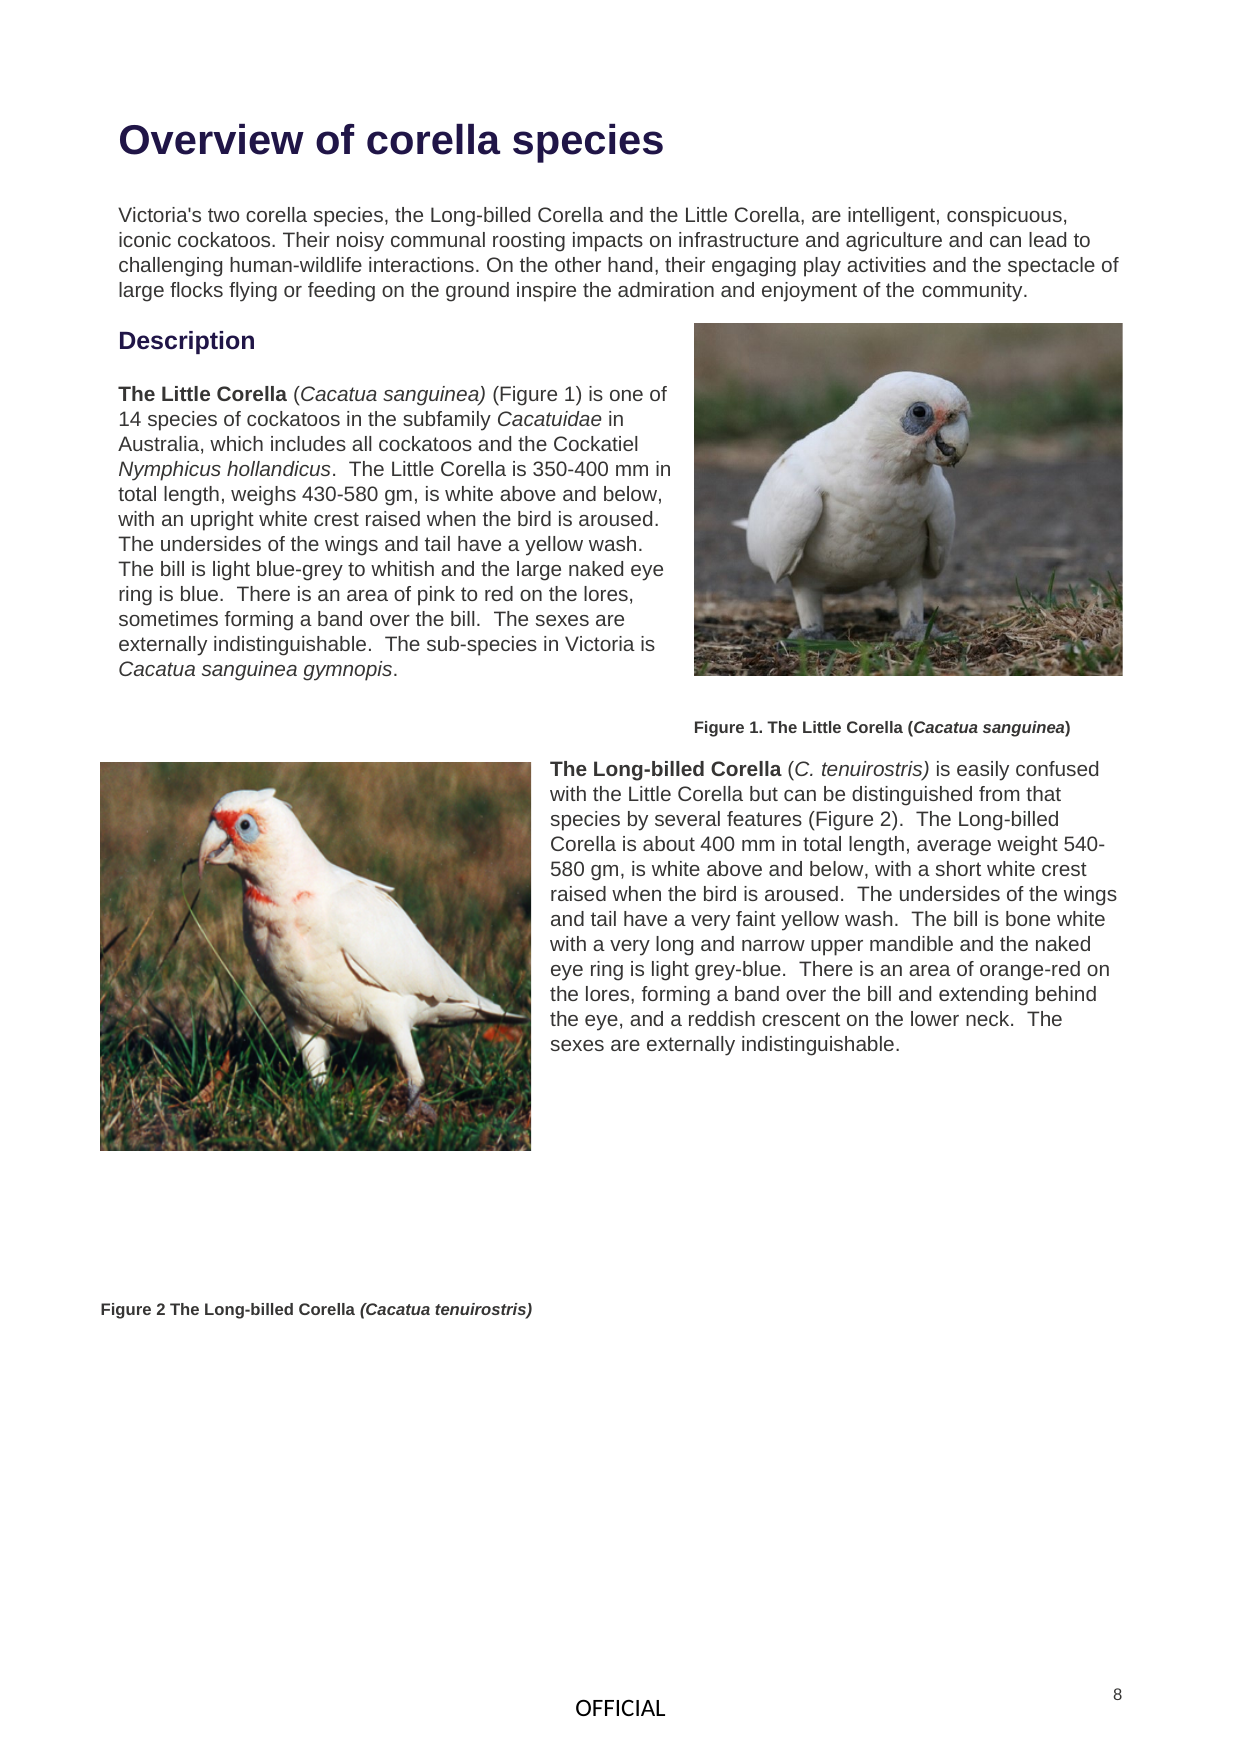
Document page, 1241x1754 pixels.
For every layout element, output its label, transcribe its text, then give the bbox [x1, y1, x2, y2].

picture [100, 762, 532, 1151]
picture [694, 323, 1123, 676]
text Victoria's two corella species, the Long-billed Corella and the Little Corella, are intelligent, conspicuous, iconic cockatoos. Their noisy communal roosting impacts on infrastructure and agriculture and can lead to challenging human-wildlife interactions. On the other hand, their engaging play activities and the spectacle of large flocks flying or feeding on the ground inspire the admiration and enjoyment of the community. [118, 201, 1122, 301]
subtitle Overview of corella species [118, 118, 1122, 164]
text The Long-billed Corella (C. tenuirostris) is easily confused with the Little Corella but can be distinguished from that species by several features (Figure 2). The Long-billed Corella is about 400 mm in total length, average weight 540-580 gm, is white above and below, with a short white crest raised when the bird is aroused. The undersides of the wings and tail have a very faint yellow wash. The bill is bone white with a very long and narrow upper mandible and the naked eye ring is light grey-blue. There is an area of orange-red on the lores, forming a band over the bill and extending behind the eye, and a reddish crescent on the lower neck. The sexes are externally indistinguishable. [118, 756, 1122, 1056]
subtitle Description [118, 326, 694, 356]
